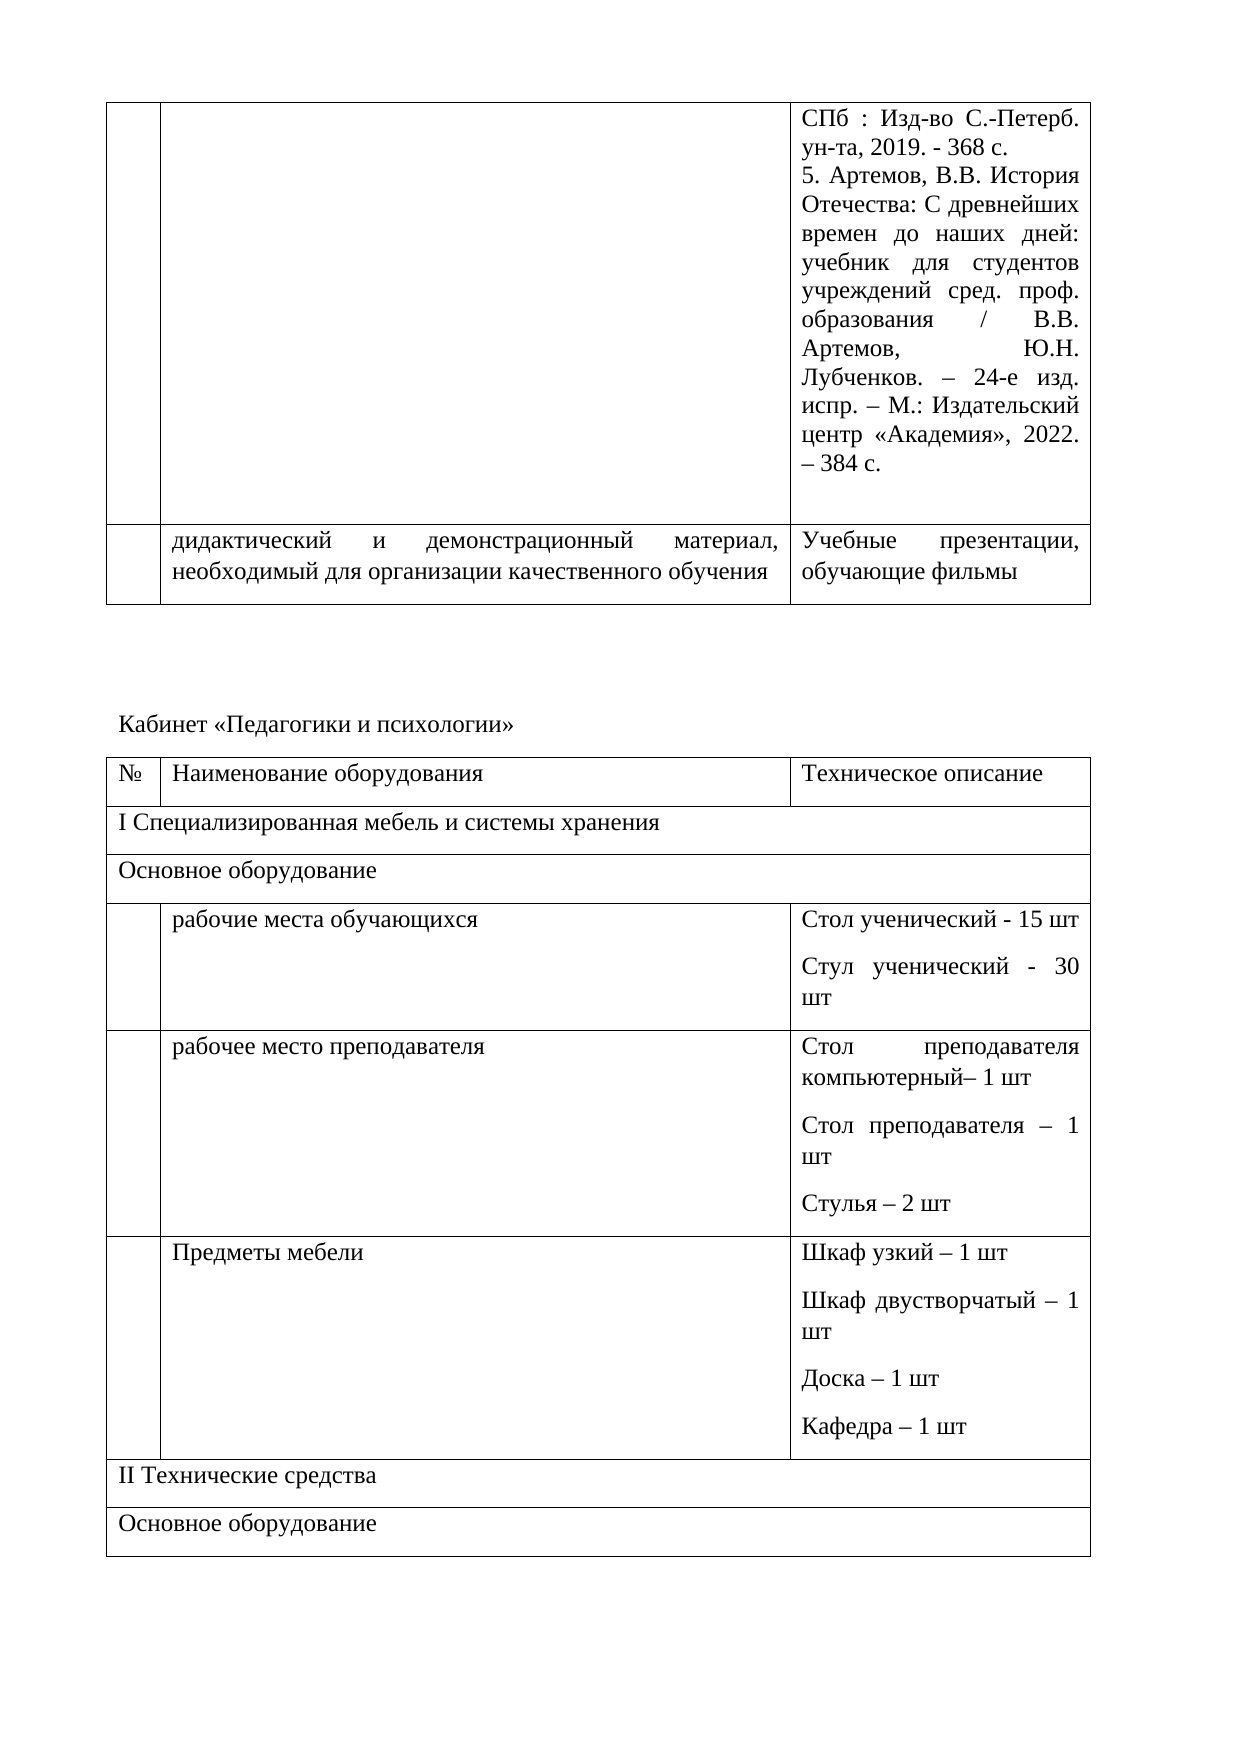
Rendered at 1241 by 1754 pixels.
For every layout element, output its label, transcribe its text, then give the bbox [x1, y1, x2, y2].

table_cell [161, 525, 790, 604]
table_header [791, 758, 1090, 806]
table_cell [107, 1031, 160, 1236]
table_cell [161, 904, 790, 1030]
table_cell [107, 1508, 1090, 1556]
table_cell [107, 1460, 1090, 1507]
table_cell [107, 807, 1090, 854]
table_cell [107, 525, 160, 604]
text Кабинет «Педагогики и психологии» [118, 709, 1122, 738]
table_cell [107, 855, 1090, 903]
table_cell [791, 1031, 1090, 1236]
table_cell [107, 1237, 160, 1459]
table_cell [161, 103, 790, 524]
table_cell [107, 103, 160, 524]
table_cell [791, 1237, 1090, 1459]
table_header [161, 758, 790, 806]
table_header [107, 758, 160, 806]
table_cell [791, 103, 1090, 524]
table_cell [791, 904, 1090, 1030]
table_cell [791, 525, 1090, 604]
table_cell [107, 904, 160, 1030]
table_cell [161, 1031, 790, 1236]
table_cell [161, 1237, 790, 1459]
